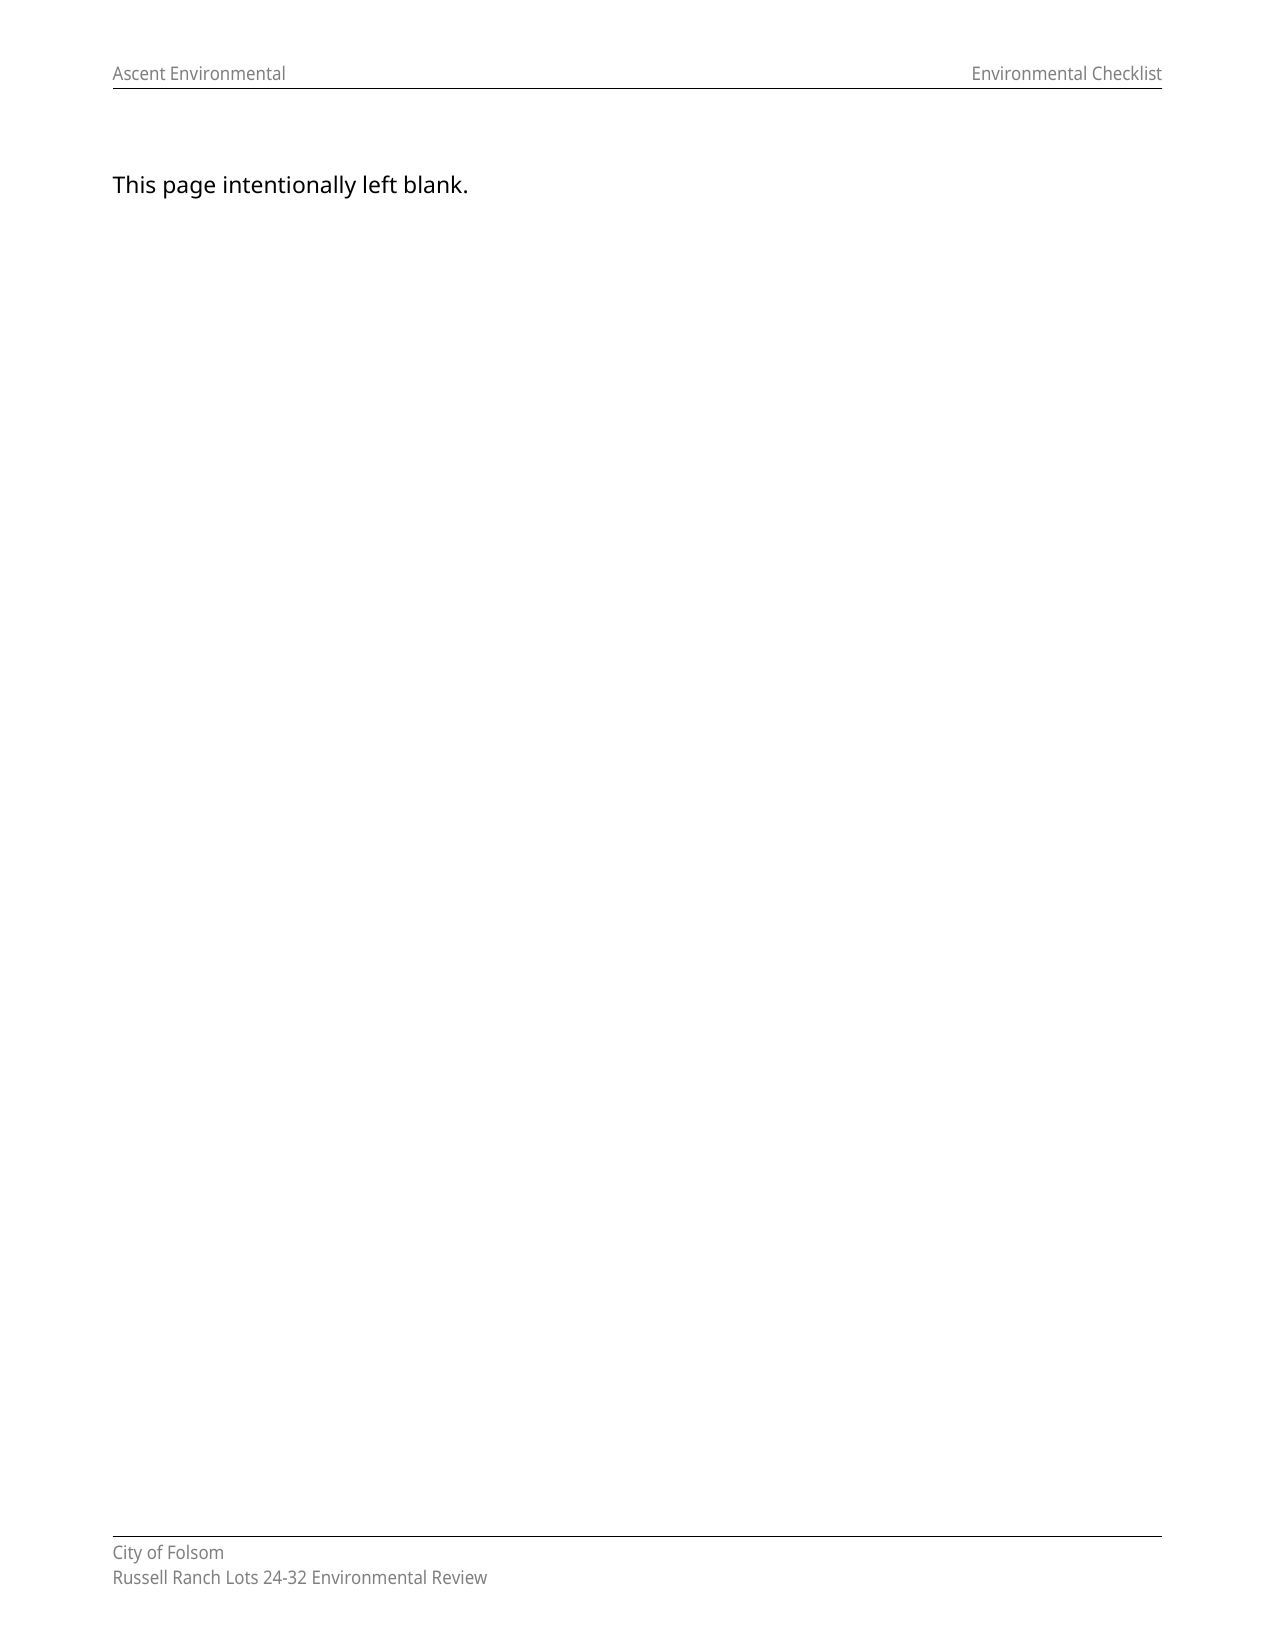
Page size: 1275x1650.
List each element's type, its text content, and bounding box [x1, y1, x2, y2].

text This page intentionally left blank. [112, 169, 1162, 200]
